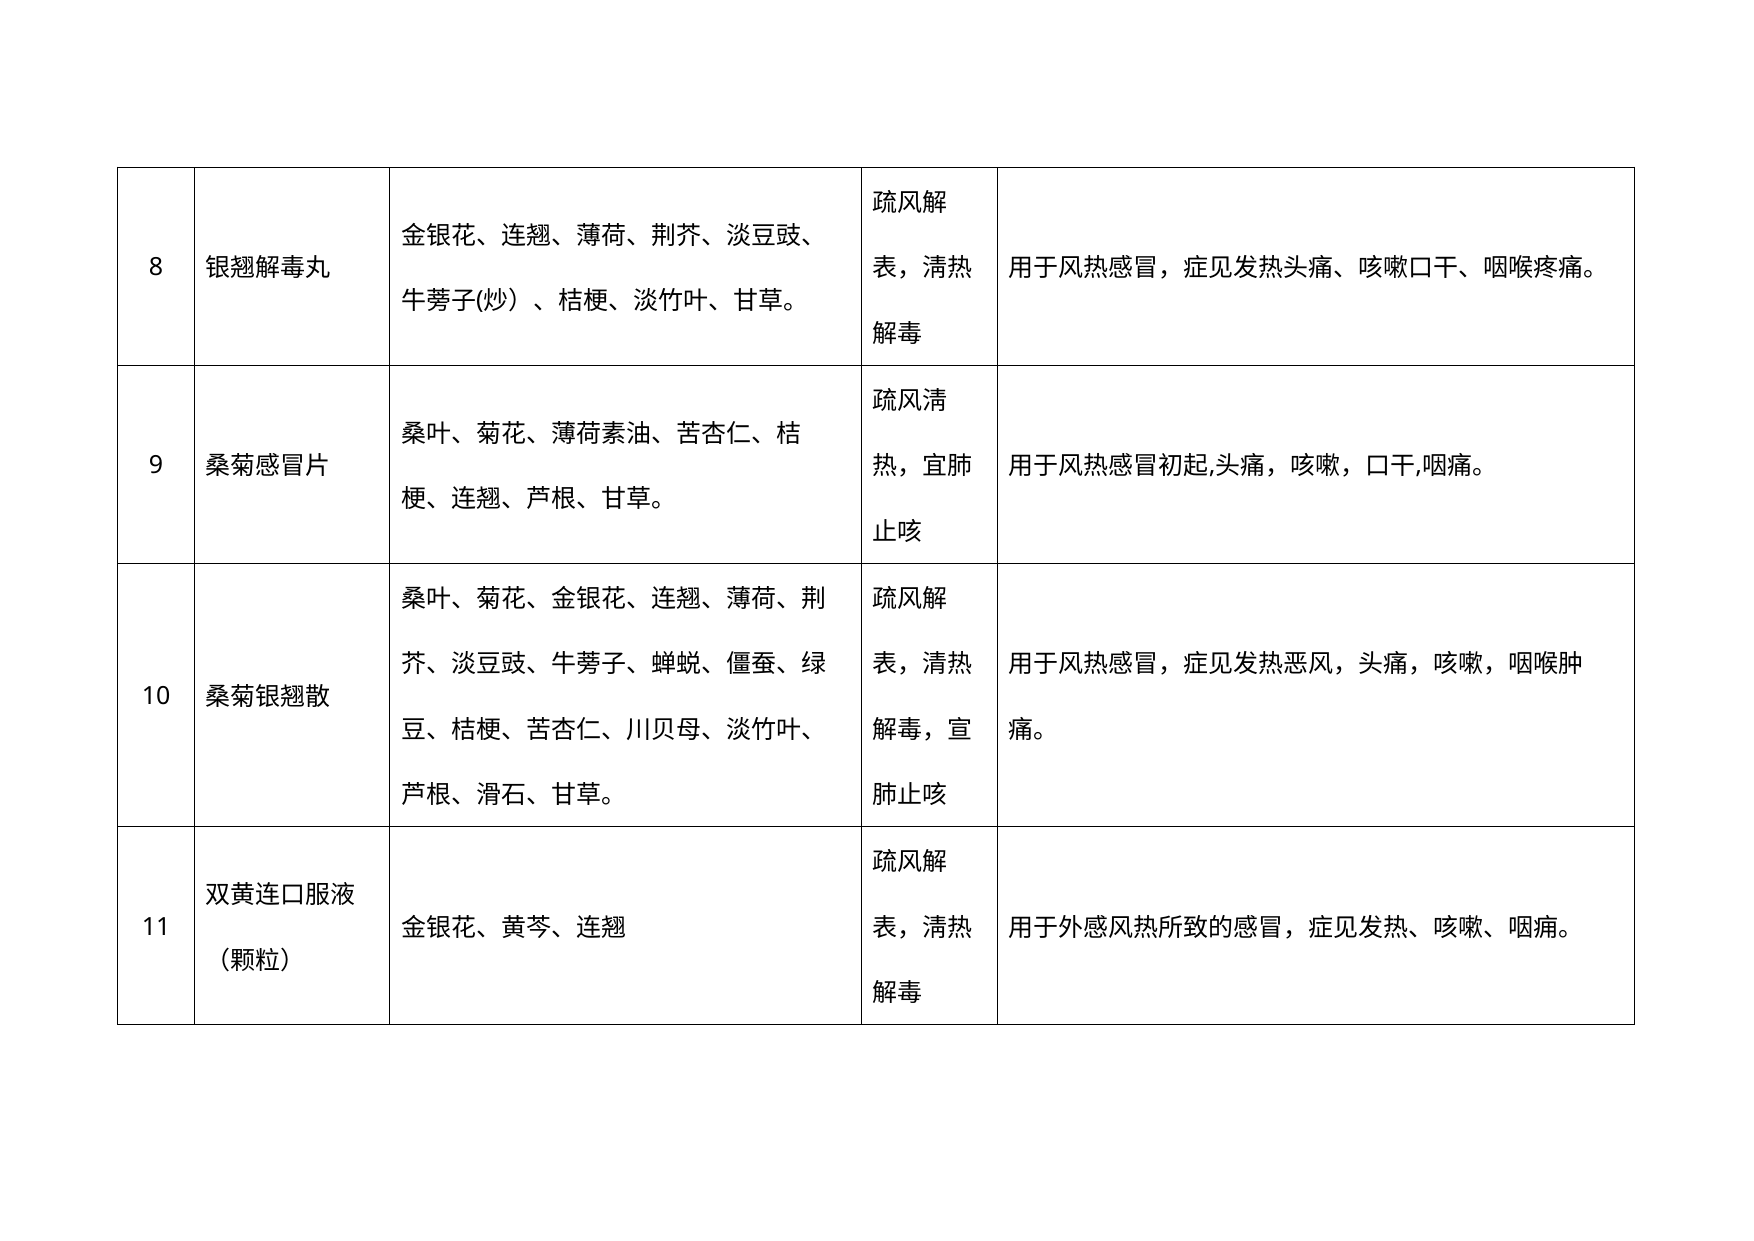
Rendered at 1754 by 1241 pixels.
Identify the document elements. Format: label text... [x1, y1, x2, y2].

table_cell 疏风淸热，宜肺止咳 [862, 366, 997, 562]
table_cell 桑叶、菊花、金银花、连翘、薄荷、荆芥、淡豆豉、牛蒡子、蝉蜕、僵蚕、绿豆、桔梗、苦杏仁、川贝母、淡竹叶、芦根、滑石、甘草。 [390, 564, 861, 826]
table_cell 金银花、连翘、薄荷、荆芥、淡豆豉、牛蒡子(炒）、桔梗、淡竹叶、甘草。 [390, 168, 861, 364]
table_cell 桑菊感冒片 [195, 366, 389, 562]
table_cell 用于外感风热所致的感冒，症见发热、咳嗽、咽痈。 [998, 827, 1634, 1024]
table_cell 用于风热感冒，症见发热头痛、咳嗽口干、咽喉疼痛。 [998, 168, 1634, 364]
table_cell 银翘解毒丸 [195, 168, 389, 364]
table_cell 疏风解表，淸热解毒 [862, 168, 997, 364]
table_cell 桑叶、菊花、薄荷素油、苦杏仁、桔梗、连翘、芦根、甘草。 [390, 366, 861, 562]
table_cell 11 [118, 827, 194, 1024]
table_cell 8 [118, 168, 194, 364]
table_cell 9 [118, 366, 194, 562]
table_cell 10 [118, 564, 194, 826]
table_cell 疏风解表，淸热解毒 [862, 827, 997, 1024]
table_cell 用于风热感冒初起,头痛，咳嗽，口干,咽痛。 [998, 366, 1634, 562]
table_cell 用于风热感冒，症见发热恶风，头痛，咳嗽，咽喉肿痛。 [998, 564, 1634, 826]
table_cell 双黄连口服液（颗粒） [195, 827, 389, 1024]
table_cell 金银花、黄芩、连翘 [390, 827, 861, 1024]
table_cell 疏风解表，清热解毒，宣肺止咳 [862, 564, 997, 826]
table_cell 桑菊银翘散 [195, 564, 389, 826]
